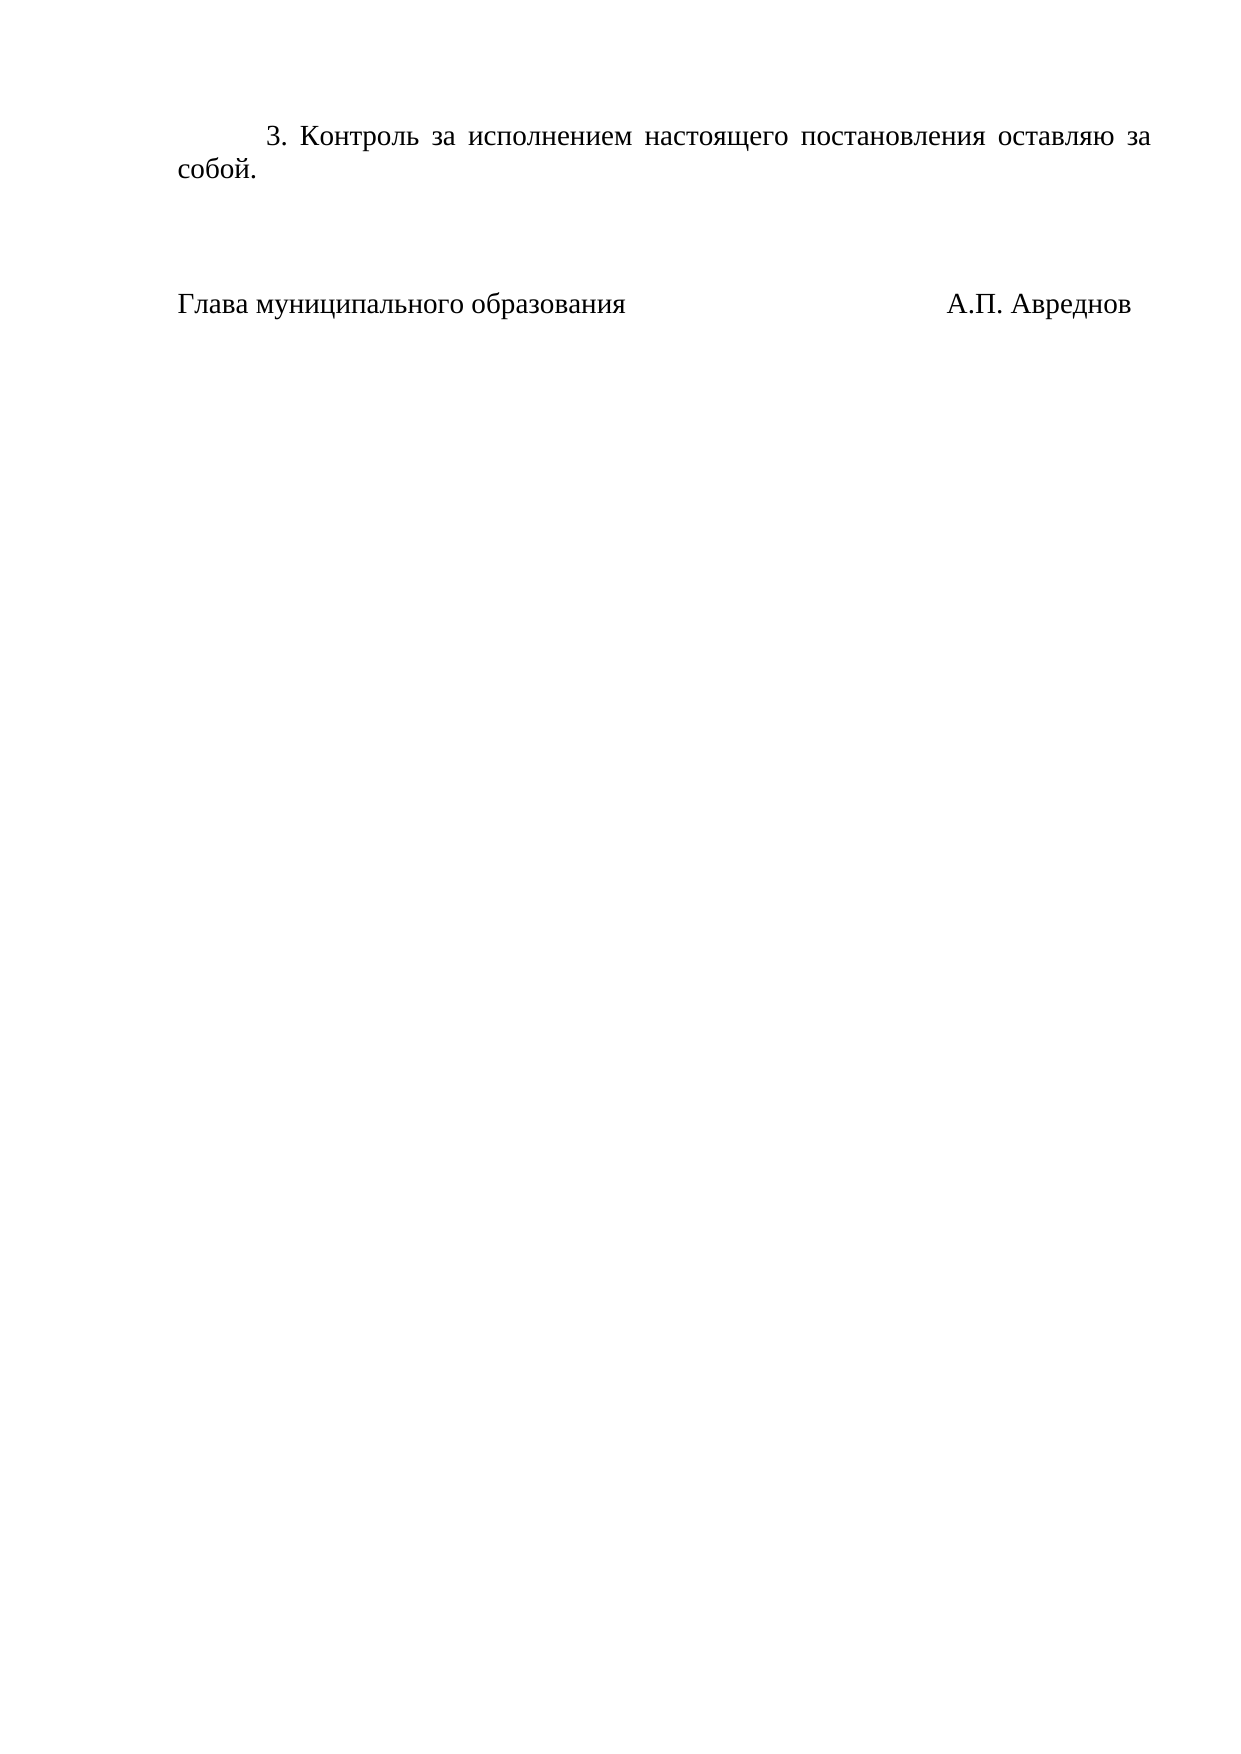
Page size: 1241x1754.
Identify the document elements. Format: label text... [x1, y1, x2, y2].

text 3. Контроль за исполнением настоящего постановления оставляю за собой. [177, 118, 1152, 185]
text Глава муниципального образования А.П. Авреднов [177, 286, 1152, 319]
